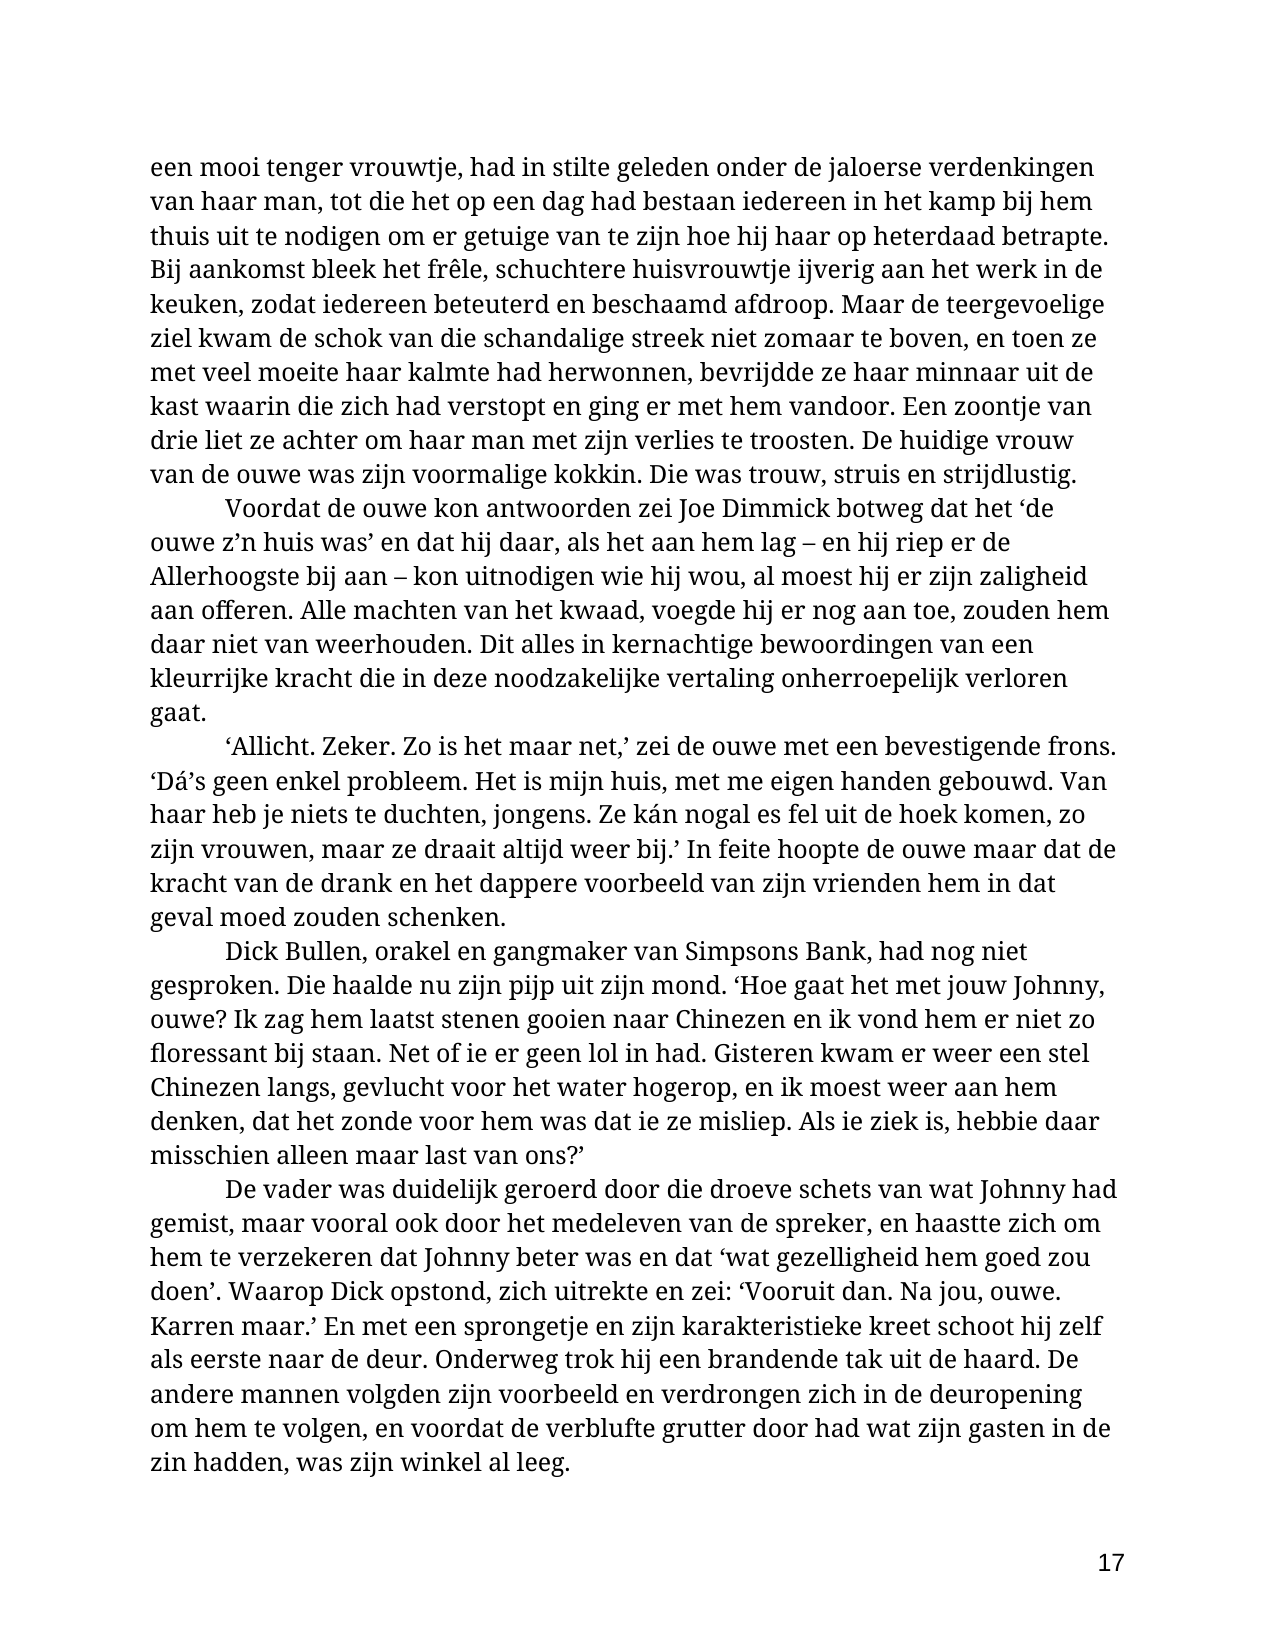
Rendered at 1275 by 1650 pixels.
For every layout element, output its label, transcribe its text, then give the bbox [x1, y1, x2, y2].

text Voordat de ouwe kon antwoorden zei Joe Dimmick botweg dat het ‘de ouwe z’n huis was’ en dat hij daar, als het aan hem lag – en hij riep er de Allerhoogste bij aan – kon uitnodigen wie hij wou, al moest hij er zijn zaligheid aan offeren. Alle machten van het kwaad, voegde hij er nog aan toe, zouden hem daar niet van weerhouden. Dit alles in kernachtige bewoordingen van een kleurrijke kracht die in deze noodzakelijke vertaling onherroepelijk verloren gaat. [150, 491, 1125, 729]
text ‘Allicht. Zeker. Zo is het maar net,’ zei de ouwe met een bevestigende frons. ‘Dá’s geen enkel probleem. Het is mijn huis, met me eigen handen gebouwd. Van haar heb je niets te duchten, jongens. Ze kán nogal es fel uit de hoek komen, zo zijn vrouwen, maar ze draait altijd weer bij.’ In feite hoopte de ouwe maar dat de kracht van de drank en het dappere voorbeeld van zijn vrienden hem in dat geval moed zouden schenken. [150, 729, 1125, 933]
text De vader was duidelijk geroerd door die droeve schets van wat Johnny had gemist, maar vooral ook door het medeleven van de spreker, en haastte zich om hem te verzekeren dat Johnny beter was en dat ‘wat gezelligheid hem goed zou doen’. Waarop Dick opstond, zich uitrekte en zei: ‘Vooruit dan. Na jou, ouwe. Karren maar.’ En met een sprongetje en zijn karakteristieke kreet schoot hij zelf als eerste naar de deur. Onderweg trok hij een brandende tak uit de haard. De andere mannen volgden zijn voorbeeld en verdrongen zich in de deuropening om hem te volgen, en voordat de verblufte grutter door had wat zijn gasten in de zin hadden, was zijn winkel al leeg. [150, 1172, 1125, 1478]
text Dick Bullen, orakel en gangmaker van Simpsons Bank, had nog niet gesproken. Die haalde nu zijn pijp uit zijn mond. ‘Hoe gaat het met jouw Johnny, ouwe? Ik zag hem laatst stenen gooien naar Chinezen en ik vond hem er niet zo floressant bij staan. Net of ie er geen lol in had. Gisteren kwam er weer een stel Chinezen langs, gevlucht voor het water hogerop, en ik moest weer aan hem denken, dat het zonde voor hem was dat ie ze misliep. Als ie ziek is, hebbie daar misschien alleen maar last van ons?’ [150, 933, 1125, 1172]
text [150, 150, 1125, 491]
